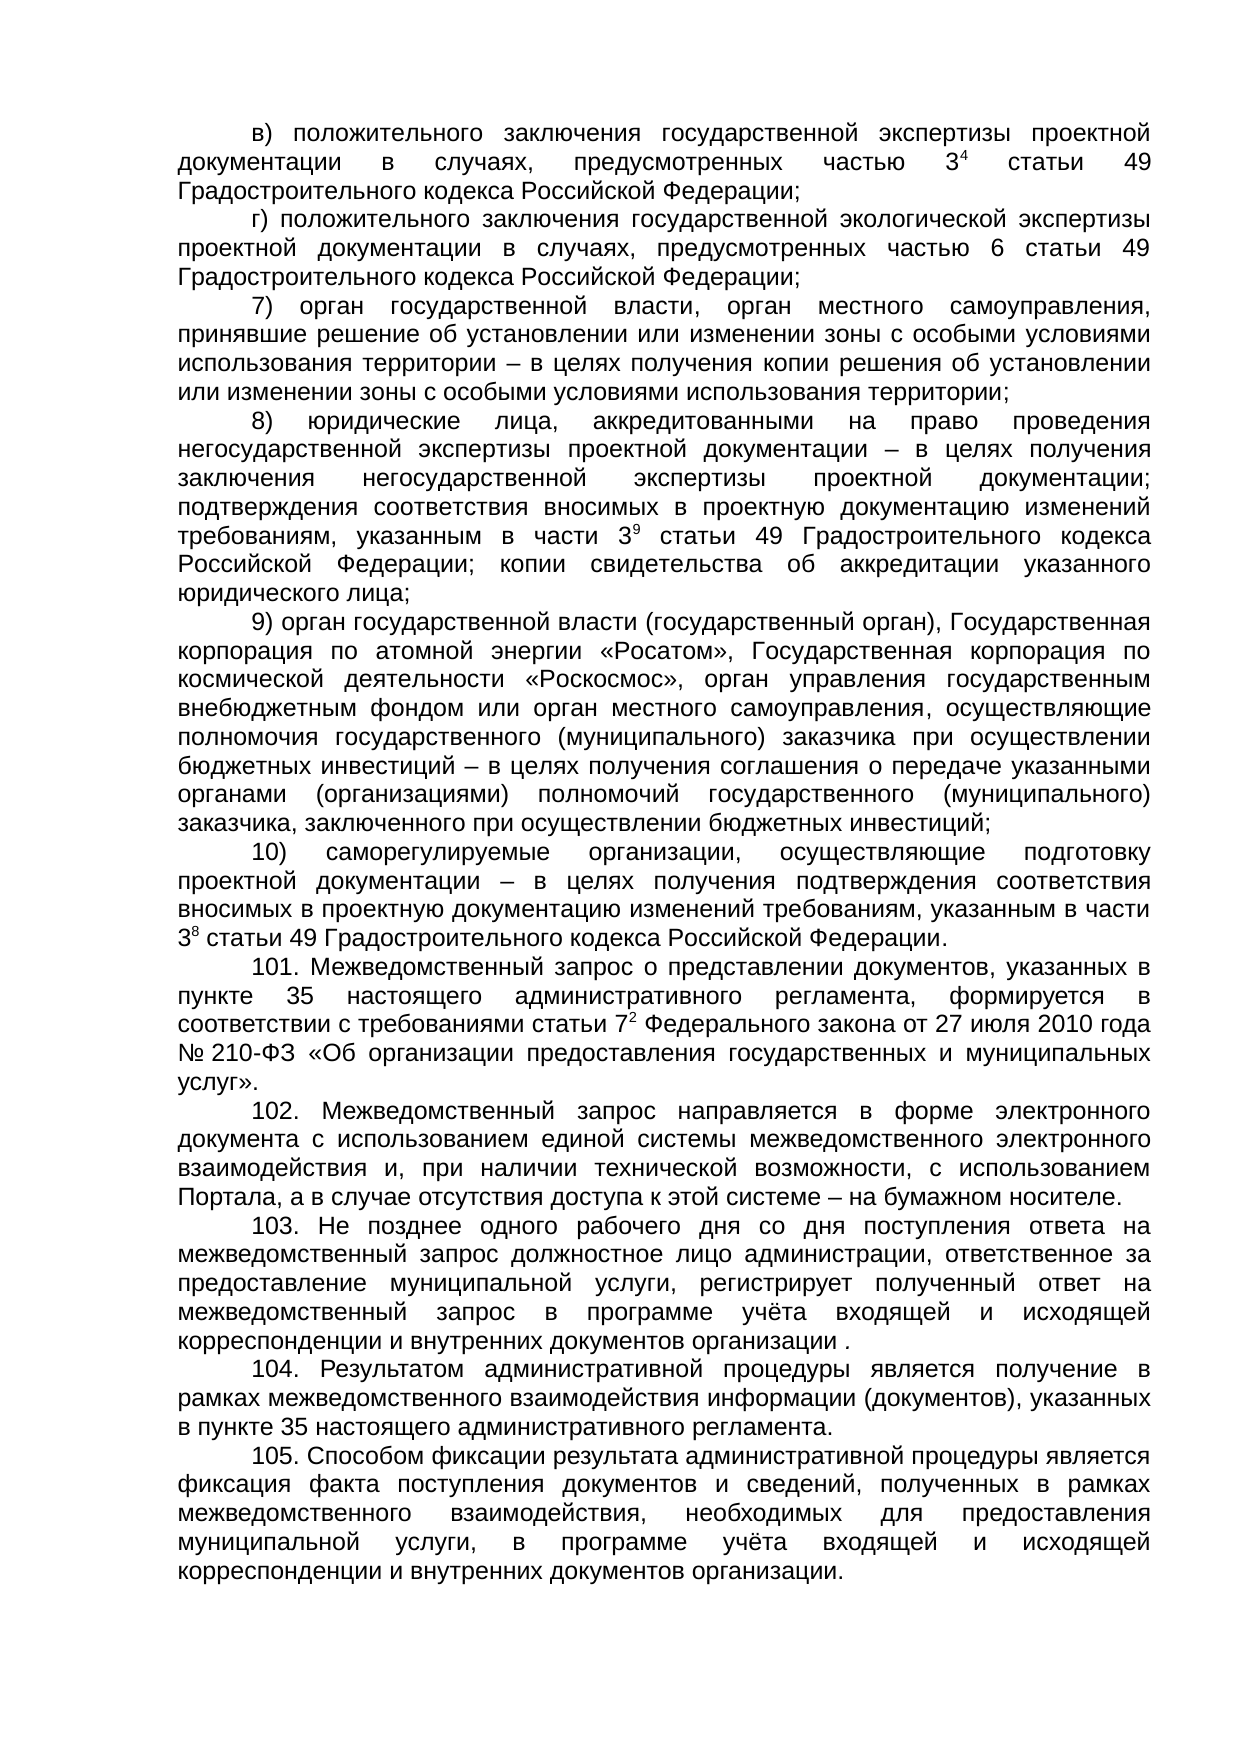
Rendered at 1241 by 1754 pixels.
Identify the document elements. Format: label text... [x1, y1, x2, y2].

text 8) юридические лица, аккредитованными на право проведения негосударственной экспертизы проектной документации – в целях получения заключения негосударственной экспертизы проектной документации; подтверждения соответствия вносимых в проектную документацию изменений требованиям, указанным в части 39 статьи 49 Градостроительного кодекса Российской Федерации; копии свидетельства об аккредитации указанного юридического лица; [177, 406, 1152, 607]
text 10) саморегулируемые организации, осуществляющие подготовку проектной документации – в целях получения подтверждения соответствия вносимых в проектную документацию изменений требованиям, указанным в части 38 статьи 49 Градостроительного кодекса Российской Федерации. [177, 837, 1152, 952]
text 105. Способом фиксации результата административной процедуры является фиксация факта поступления документов и сведений, полученных в рамках межведомственного взаимодействия, необходимых для предоставления муниципальной услуги, в программе учёта входящей и исходящей корреспонденции и внутренних документов организации. [177, 1441, 1152, 1584]
text 101. Межведомственный запрос о представлении документов, указанных в пункте 35 настоящего административного регламента, формируется в соответствии с требованиями статьи 72 Федерального закона от 27 июля 2010 года № 210-ФЗ «Об организации предоставления государственных и муниципальных услуг». [177, 952, 1152, 1096]
text 104. Результатом административной процедуры является получение в рамках межведомственного взаимодействия информации (документов), указанных в пункте 35 настоящего административного регламента. [177, 1354, 1152, 1441]
text 7) орган государственной власти, орган местного самоуправления, принявшие решение об установлении или изменении зоны с особыми условиями использования территории – в целях получения копии решения об установлении или изменении зоны с особыми условиями использования территории; [177, 291, 1152, 406]
text 103. Не позднее одного рабочего дня со дня поступления ответа на межведомственный запрос должностное лицо администрации, ответственное за предоставление муниципальной услуги, регистрирует полученный ответ на межведомственный запрос в программе учёта входящей и исходящей корреспонденции и внутренних документов организации . [177, 1211, 1152, 1354]
text 102. Межведомственный запрос направляется в форме электронного документа с использованием единой системы межведомственного электронного взаимодействия и, при наличии технической возможности, с использованием Портала, а в случае отсутствия доступа к этой системе – на бумажном носителе. [177, 1096, 1152, 1211]
text в) положительного заключения государственной экспертизы проектной документации в случаях, предусмотренных частью 34 статьи 49 Градостроительного кодекса Российской Федерации; [177, 118, 1152, 204]
text г) положительного заключения государственной экологической экспертизы проектной документации в случаях, предусмотренных частью 6 статьи 49 Градостроительного кодекса Российской Федерации; [177, 204, 1152, 291]
text 9) орган государственной власти (государственный орган), Государственная корпорация по атомной энергии «Росатом», Государственная корпорация по космической деятельности «Роскосмос», орган управления государственным внебюджетным фондом или орган местного самоуправления, осуществляющие полномочия государственного (муниципального) заказчика при осуществлении бюджетных инвестиций – в целях получения соглашения о передаче указанными органами (организациями) полномочий государственного (муниципального) заказчика, заключенного при осуществлении бюджетных инвестиций; [177, 607, 1152, 837]
